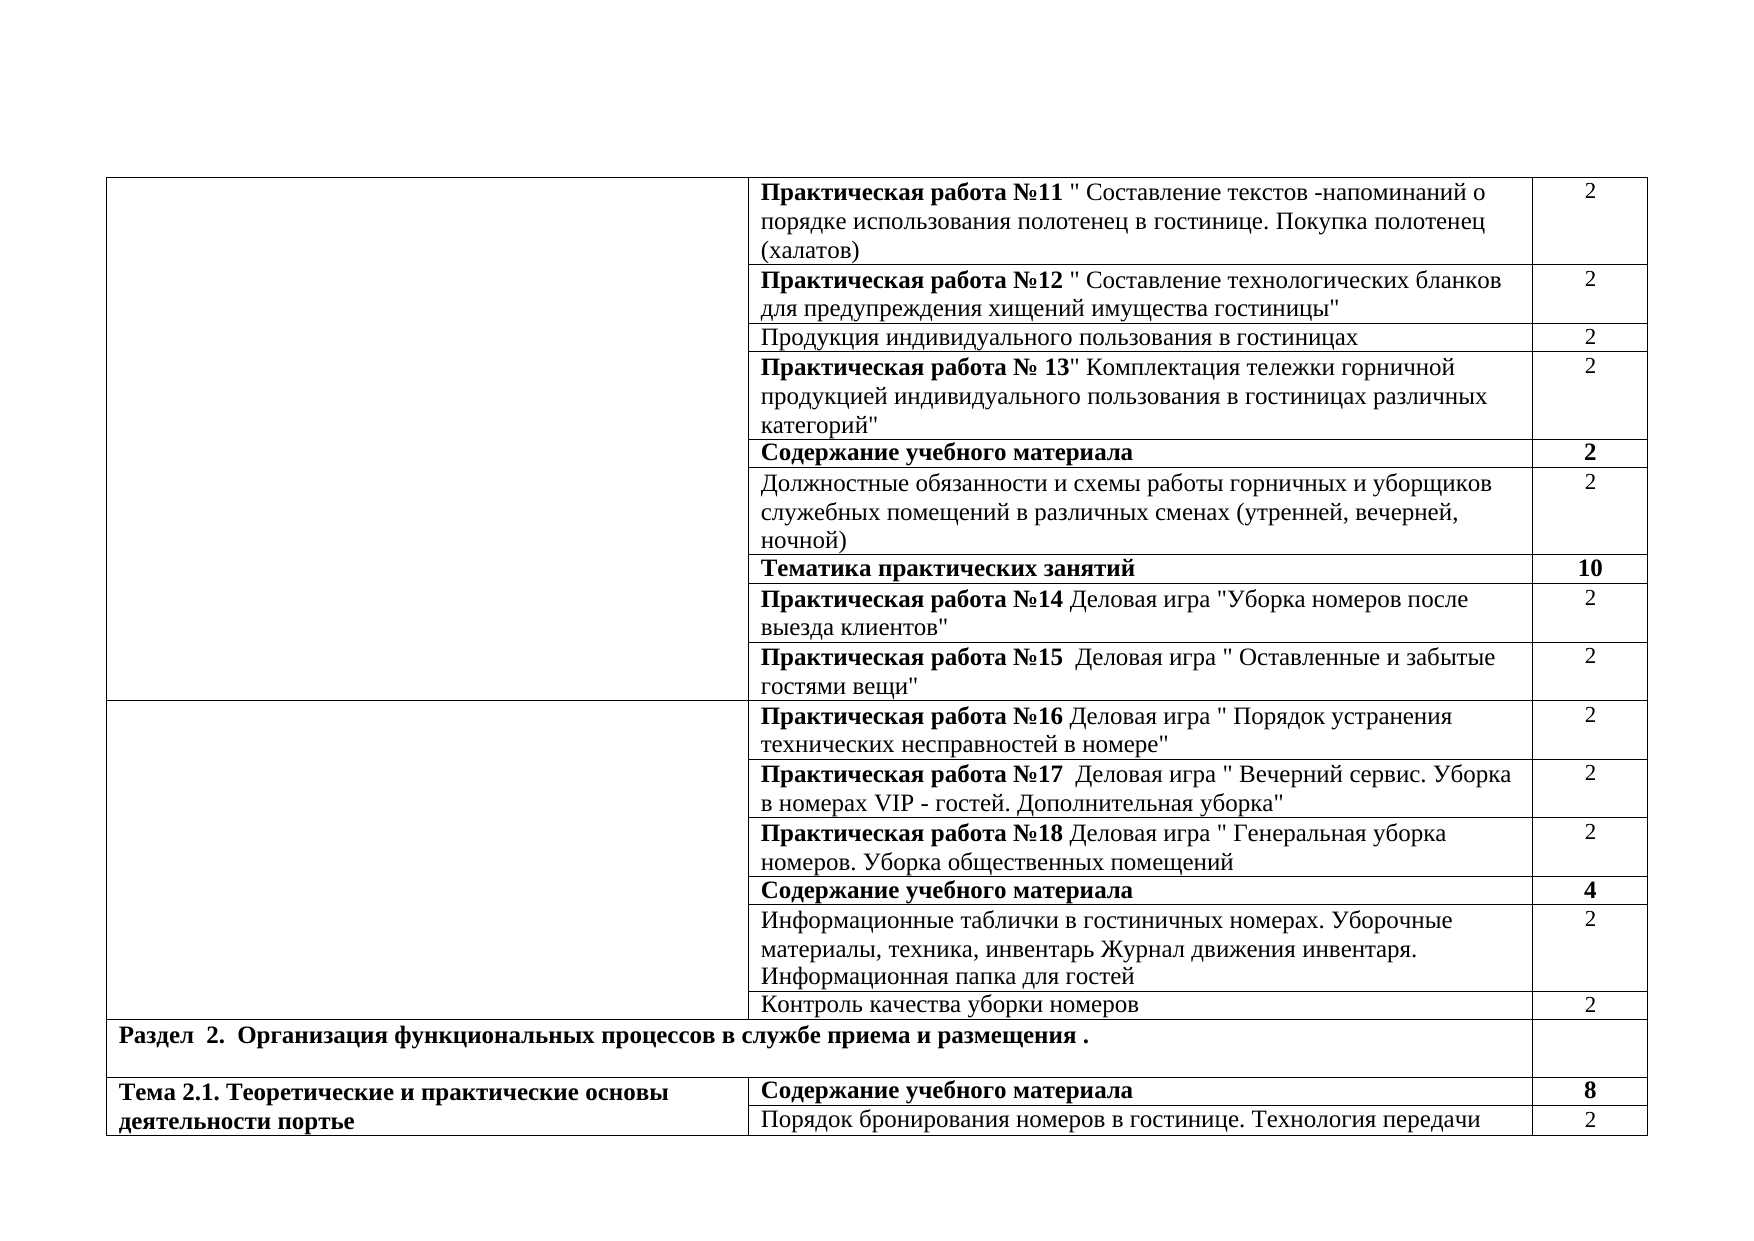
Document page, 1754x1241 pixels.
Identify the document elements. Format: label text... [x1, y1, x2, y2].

table_cell Практическая работа №17 Деловая игра " Вечерний сервис. Уборка в номерах VIP - гостей. Дополнительная уборка" [749, 760, 1532, 817]
table_cell 2 [1533, 352, 1647, 438]
table_cell 2 [1533, 760, 1647, 817]
table_cell Тематика практических занятий [749, 555, 1532, 583]
table_header Практическая работа №11 " Составление текстов -напоминаний о порядке использования полотенец в гостинице. Покупка полотенец (халатов) [749, 178, 1532, 264]
table_cell Контроль качества уборки номеров [749, 992, 1532, 1019]
table_cell Раздел 2. Организация функциональных процессов в службе приема и размещения . [107, 1020, 1532, 1077]
table_cell [1533, 1020, 1647, 1077]
table_cell Тема 2.1. Теоретические и практические основы деятельности портье [107, 1078, 748, 1135]
table_cell 2 [1533, 905, 1647, 991]
table_cell 8 [1533, 1078, 1647, 1105]
table_cell 2 [1533, 265, 1647, 323]
table_cell Продукция индивидуального пользования в гостиницах [749, 324, 1532, 351]
table_cell Содержание учебного материала [749, 1078, 1532, 1105]
table_cell 2 [1533, 643, 1647, 700]
table_cell Содержание учебного материала [749, 877, 1532, 904]
table_cell Должностные обязанности и схемы работы горничных и уборщиков служебных помещений в различных сменах (утренней, вечерней, ночной) [749, 468, 1532, 554]
table_header [107, 178, 748, 700]
table_header 2 [1533, 178, 1647, 264]
table_cell Практическая работа №12 " Составление технологических бланков для предупреждения хищений имущества гостиницы" [749, 265, 1532, 323]
table_cell 2 [1533, 701, 1647, 759]
table_cell 2 [1533, 440, 1647, 467]
table_cell Практическая работа №14 Деловая игра "Уборка номеров после выезда клиентов" [749, 584, 1532, 642]
table_cell [107, 701, 748, 1019]
table_cell 10 [1533, 555, 1647, 583]
table_cell 4 [1533, 877, 1647, 904]
table_cell Практическая работа №18 Деловая игра " Генеральная уборка номеров. Уборка общественных помещений [749, 818, 1532, 876]
table_cell 2 [1533, 818, 1647, 876]
table_cell 2 [1533, 584, 1647, 642]
table_cell 2 [1533, 468, 1647, 554]
table_cell 2 [1533, 992, 1647, 1019]
table_cell Информационные таблички в гостиничных номерах. Уборочные материалы, техника, инвентарь Журнал движения инвентаря. Информационная папка для гостей [749, 905, 1532, 991]
table_cell Порядок бронирования номеров в гостинице. Технология передачи [749, 1106, 1532, 1135]
table_cell Практическая работа №15 Деловая игра " Оставленные и забытые гостями вещи" [749, 643, 1532, 700]
table_cell Содержание учебного материала [749, 440, 1532, 467]
table_cell Практическая работа №16 Деловая игра " Порядок устранения технических несправностей в номере" [749, 701, 1532, 759]
table_cell Практическая работа № 13" Комплектация тележки горничной продукцией индивидуального пользования в гостиницах различных категорий" [749, 352, 1532, 438]
table_cell 2 [1533, 1106, 1647, 1135]
table_cell 2 [1533, 324, 1647, 351]
